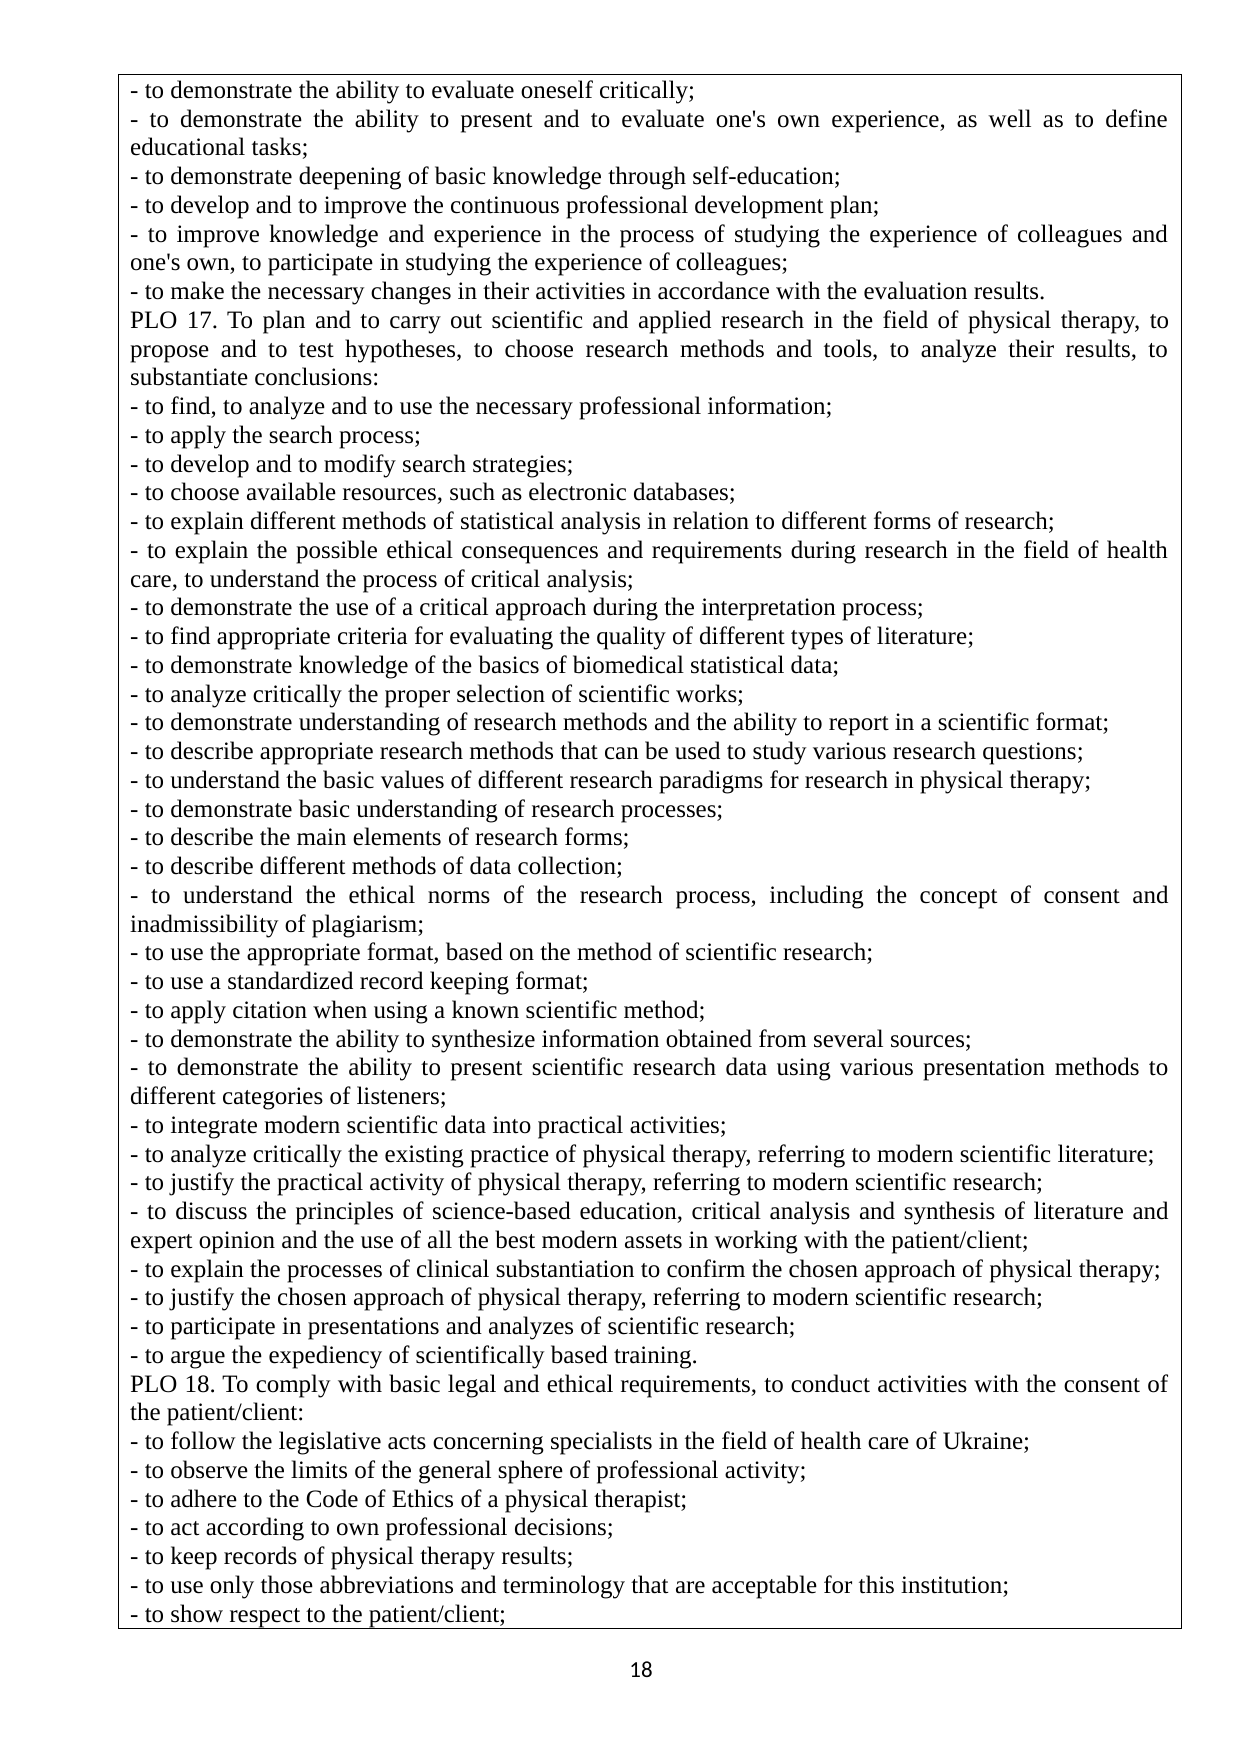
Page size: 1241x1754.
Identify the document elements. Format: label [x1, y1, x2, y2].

table_cell [119, 75, 1181, 1627]
